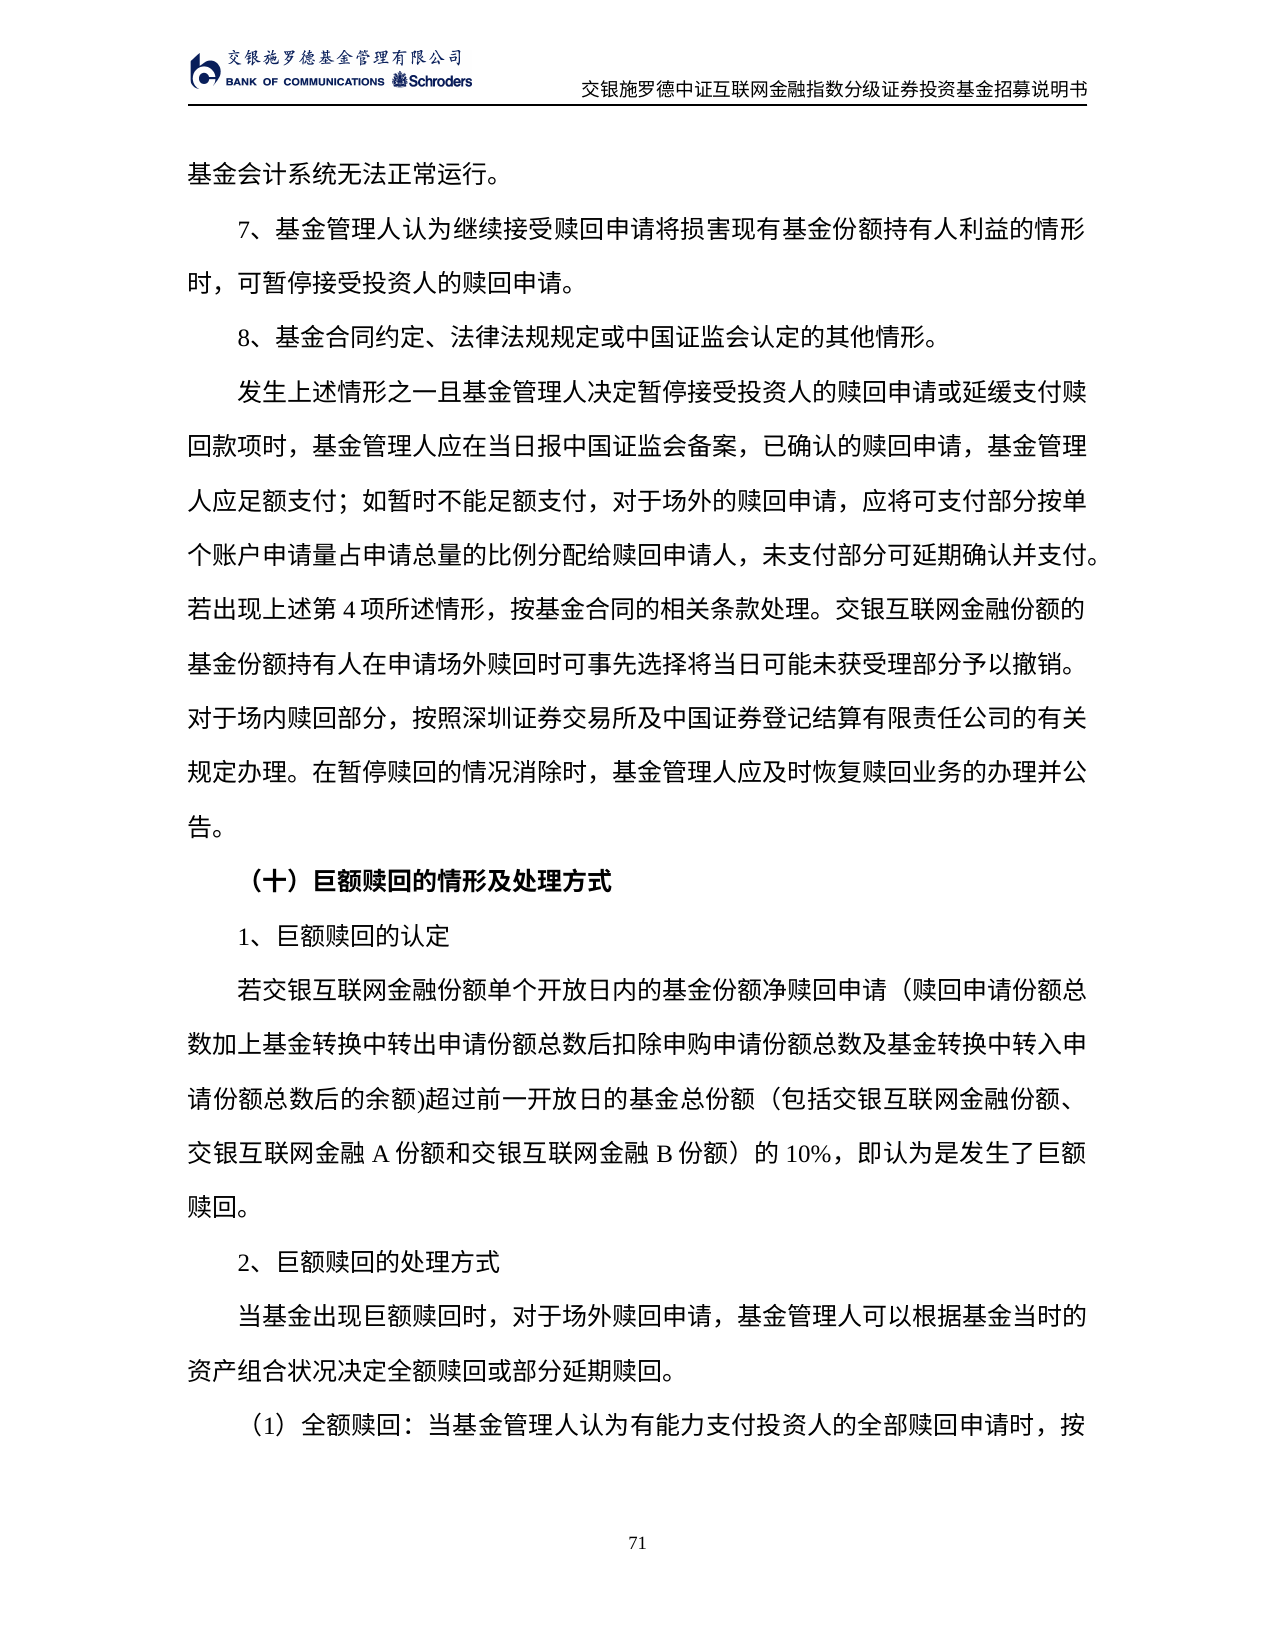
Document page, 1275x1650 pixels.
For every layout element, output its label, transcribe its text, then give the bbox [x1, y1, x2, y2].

picture [190, 50, 472, 89]
text 7、基金管理人认为继续接受赎回申请将损害现有基金份额持有人利益的情形时，可暂停接受投资人的赎回申请。 [187, 209, 1087, 300]
text 若交银互联网金融份额单个开放日内的基金份额净赎回申请（赎回申请份额总数加上基金转换中转出申请份额总数后扣除申购申请份额总数及基金转换中转入申请份额总数后的余额)超过前一开放日的基金总份额（包括交银互联网金融份额、交银互联网金融A份额和交银互联网金融B份额）的10%，即认为是发生了巨额赎回。 [187, 970, 1087, 1224]
text 当基金出现巨额赎回时，对于场外赎回申请，基金管理人可以根据基金当时的资产组合状况决定全额赎回或部分延期赎回。 [187, 1297, 1087, 1387]
text 1、巨额赎回的认定 [187, 916, 1087, 952]
text （十）巨额赎回的情形及处理方式 [187, 862, 1087, 898]
text 8、基金合同约定、法律法规规定或中国证监会认定的其他情形。 [187, 318, 1087, 354]
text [187, 155, 1087, 191]
text 发生上述情形之一且基金管理人决定暂停接受投资人的赎回申请或延缓支付赎回款项时，基金管理人应在当日报中国证监会备案，已确认的赎回申请，基金管理人应足额支付；如暂时不能足额支付，对于场外的赎回申请，应将可支付部分按单个账户申请量占申请总量的比例分配给赎回申请人，未支付部分可延期确认并支付。若出现上述第4项所述情形，按基金合同的相关条款处理。交银互联网金融份额的基金份额持有人在申请场外赎回时可事先选择将当日可能未获受理部分予以撤销。对于场内赎回部分，按照深圳证券交易所及中国证券登记结算有限责任公司的有关规定办理。在暂停赎回的情况消除时，基金管理人应及时恢复赎回业务的办理并公告。 [187, 372, 1087, 843]
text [187, 1405, 1087, 1442]
text 2、巨额赎回的处理方式 [187, 1242, 1087, 1278]
